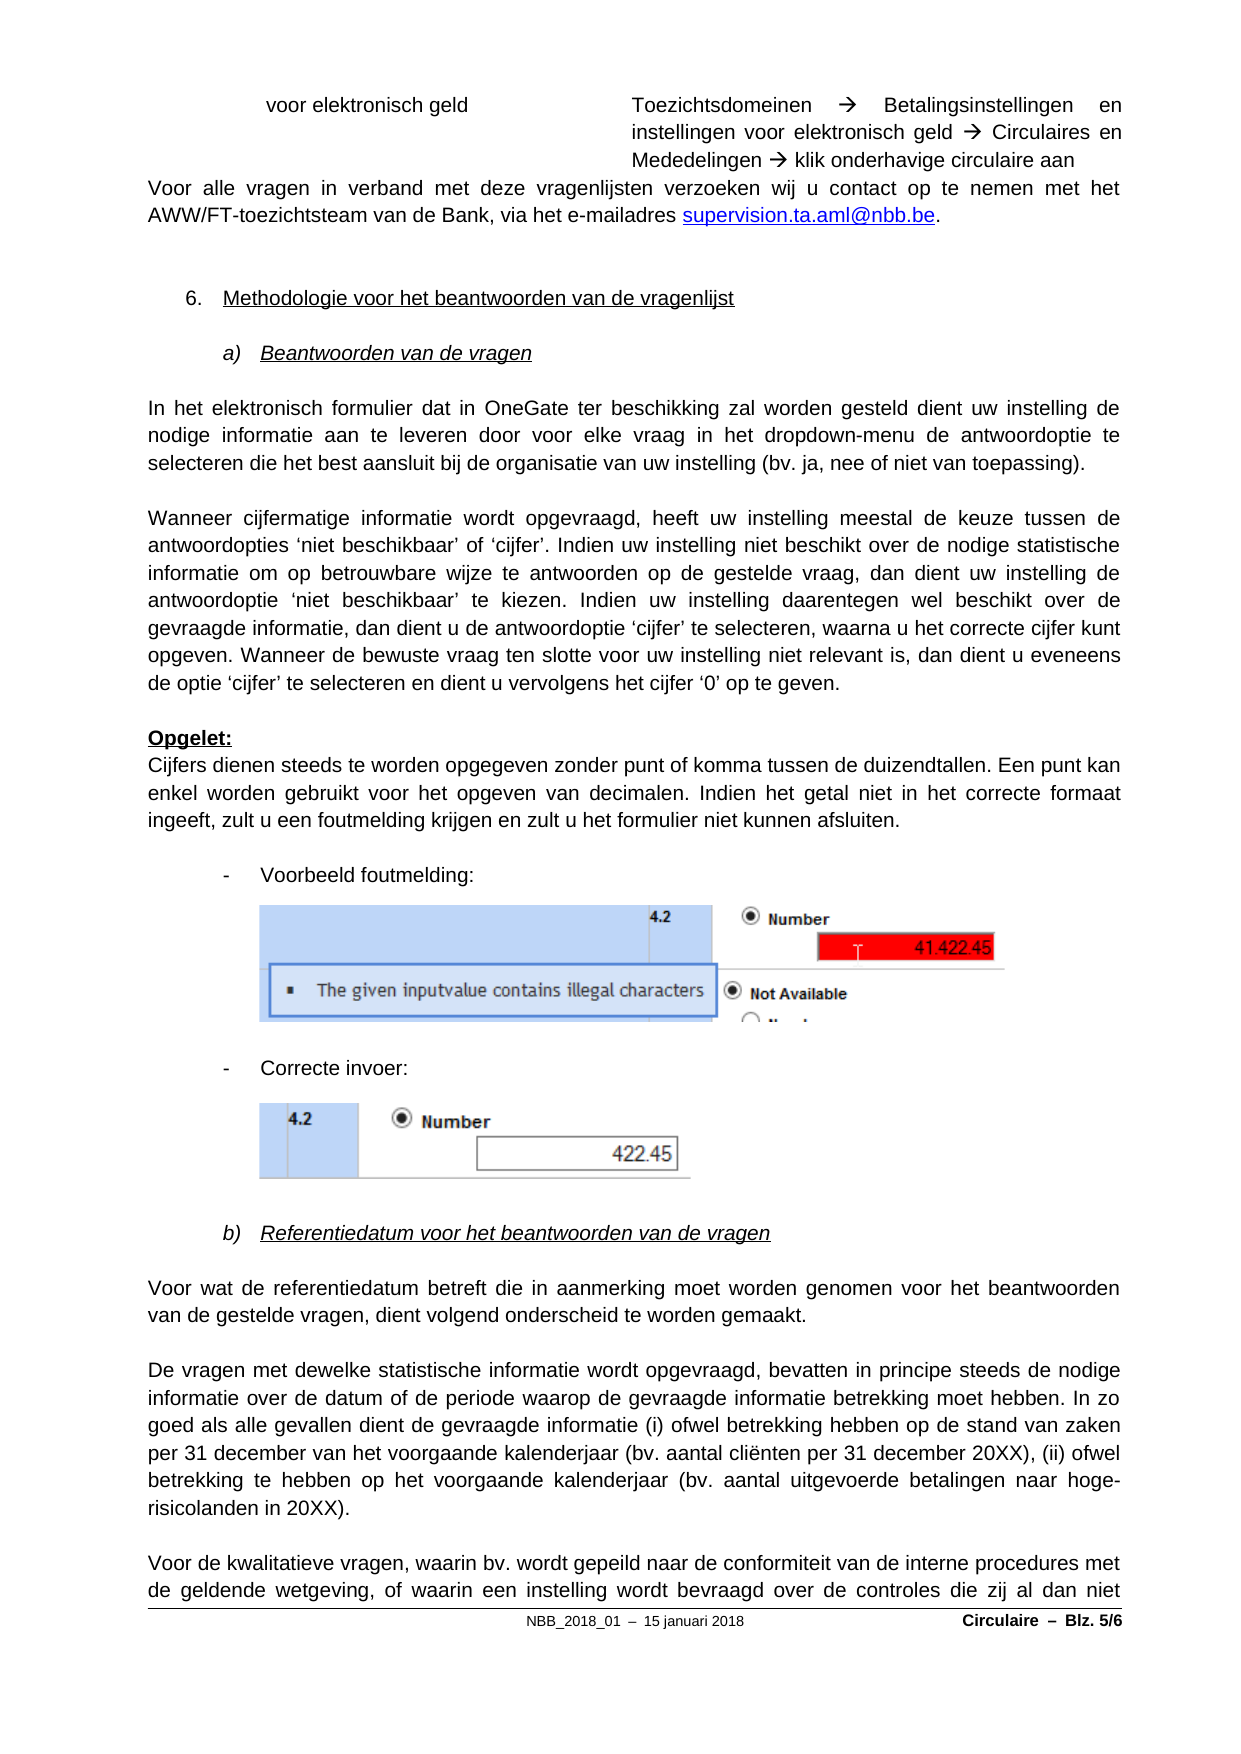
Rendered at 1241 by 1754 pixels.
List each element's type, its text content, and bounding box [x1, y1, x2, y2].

text Voor alle vragen in verband met deze vragenlijsten verzoeken wij u contact op te nemen met het AWW/FT-toezichtsteam van de Bank, via het e-mailadres supervision.ta.aml@nbb.be. [148, 172, 1122, 227]
text Opgelet: [148, 722, 1122, 749]
list Referentiedatum voor het beantwoorden van de vragen [223, 1217, 1122, 1244]
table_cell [620, 89, 1133, 172]
text Wanneer cijfermatige informatie wordt opgevraagd, heeft uw instelling meestal de keuze tussen de antwoordopties ‘niet beschikbaar’ of ‘cijfer’. Indien uw instelling niet beschikt over de nodige statistische informatie om op betrouwbare wijze te antwoorden op de gestelde vraag, dan dient uw instelling de antwoordoptie ‘niet beschikbaar’ te kiezen. Indien uw instelling daarentegen wel beschikt over de gevraagde informatie, dan dient u de antwoordoptie ‘cijfer’ te selecteren, waarna u het correcte cijfer kunt opgeven. Wanneer de bewuste vraag ten slotte voor uw instelling niet relevant is, dan dient u eveneens de optie ‘cijfer’ te selecteren en dient u vervolgens het cijfer ‘0’ op te geven. [148, 502, 1122, 694]
list Correcte invoer: [223, 1052, 1122, 1079]
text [148, 1547, 1122, 1602]
text De vragen met dewelke statistische informatie wordt opgevraagd, bevatten in principe steeds de nodige informatie over de datum of de periode waarop de gevraagde informatie betrekking moet hebben. In zo goed als alle gevallen dient de gevraagde informatie (i) ofwel betrekking hebben op de stand van zaken per 31 december van het voorgaande kalenderjaar (bv. aantal cliënten per 31 december 20XX), (ii) ofwel betrekking te hebben op het voorgaande kalenderjaar (bv. aantal uitgevoerde betalingen naar hoge-risicolanden in 20XX). [148, 1354, 1122, 1519]
text In het elektronisch formulier dat in OneGate ter beschikking zal worden gesteld dient uw instelling de nodige informatie aan te leveren door voor elke vraag in het dropdown-menu de antwoordoptie te selecteren die het best aansluit bij de organisatie van uw instelling (bv. ja, nee of niet van toepassing). [148, 392, 1122, 474]
list Beantwoorden van de vragen [223, 337, 1122, 364]
text Cijfers dienen steeds te worden opgegeven zonder punt of komma tussen de duizendtallen. Een punt kan enkel worden gebruikt voor het opgeven van decimalen. Indien het getal niet in het correcte formaat ingeeft, zult u een foutmelding krijgen en zult u het formulier niet kunnen afsluiten. [148, 749, 1122, 832]
list Voorbeeld foutmelding: [223, 859, 1122, 887]
text Voor wat de referentiedatum betreft die in aanmerking moet worden genomen voor het beantwoorden van de gestelde vragen, dient volgend onderscheid te worden gemaakt. [148, 1272, 1122, 1327]
picture [259, 905, 1005, 1022]
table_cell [222, 89, 620, 172]
picture [259, 1103, 691, 1179]
list Methodologie voor het beantwoorden van de vragenlijst [185, 282, 1122, 309]
